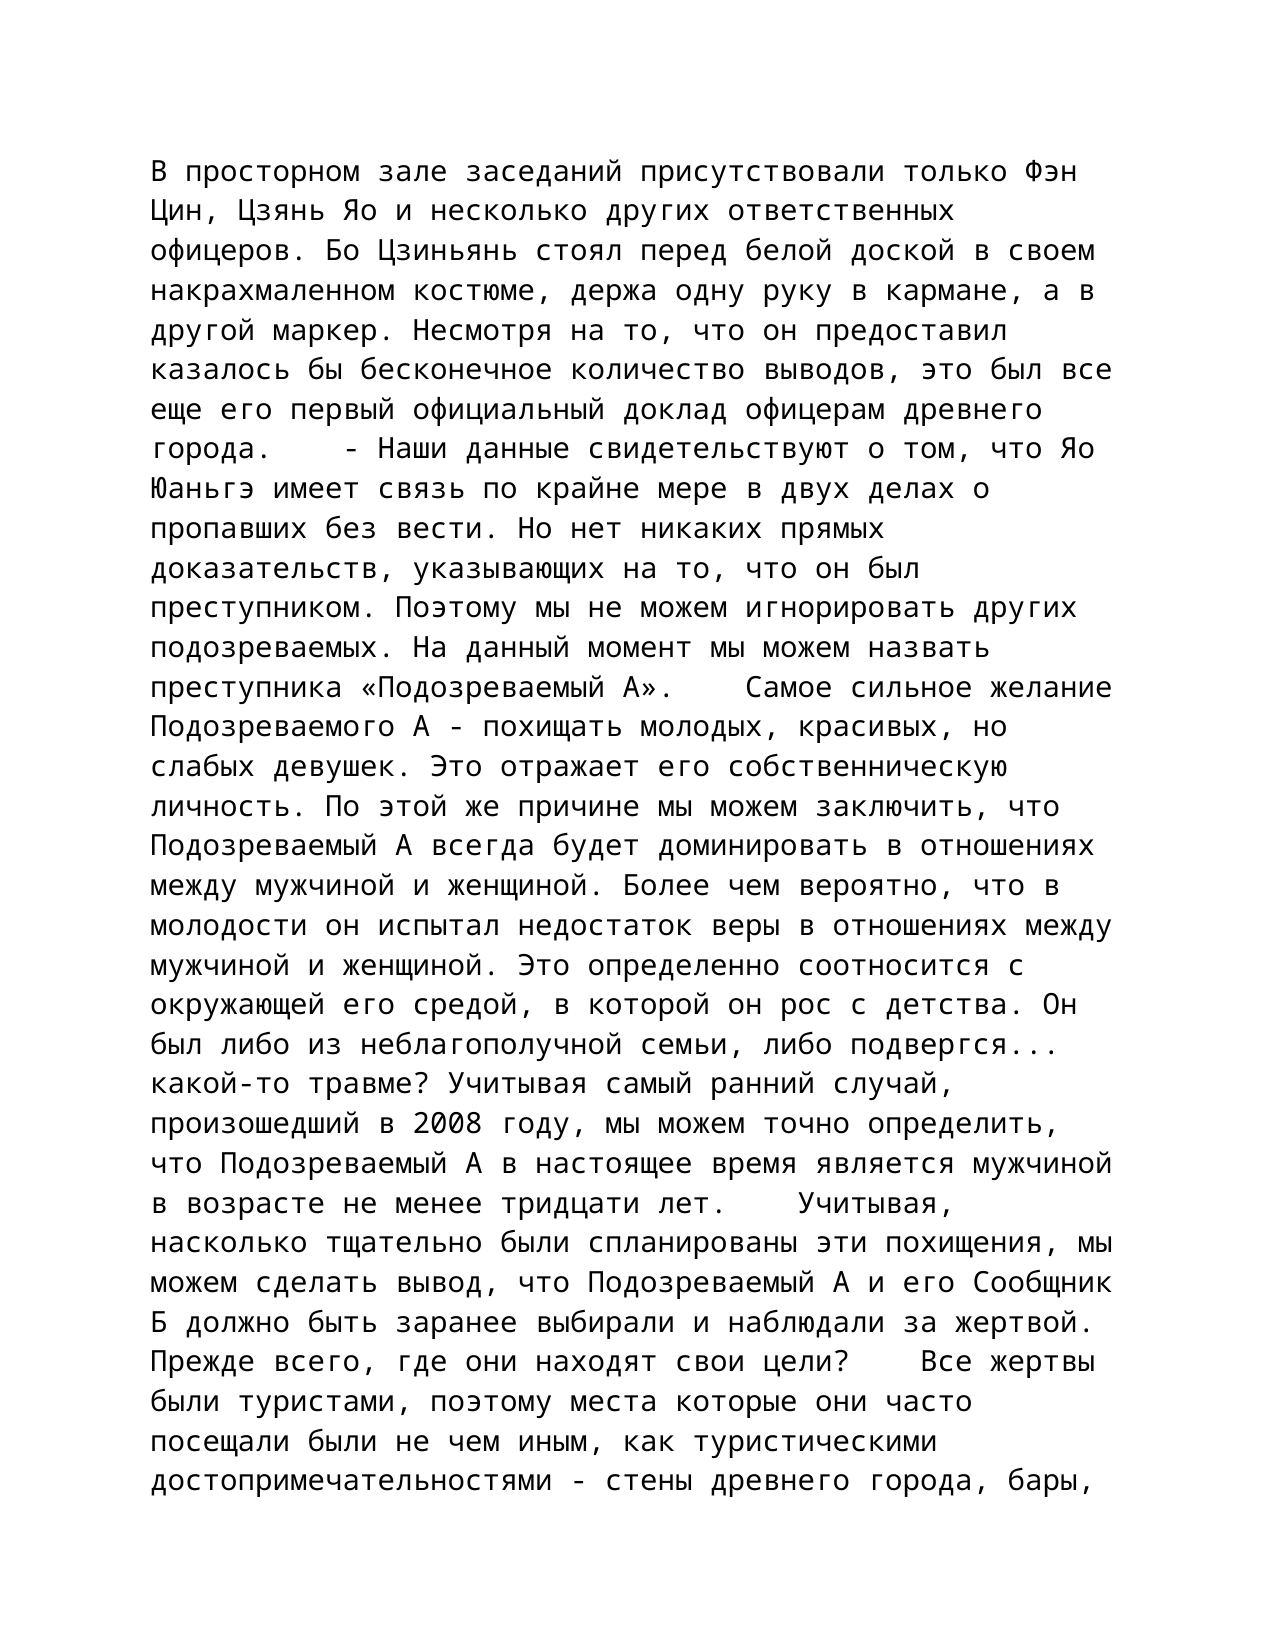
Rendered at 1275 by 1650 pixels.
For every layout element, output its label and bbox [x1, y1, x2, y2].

text [150, 150, 1125, 1499]
